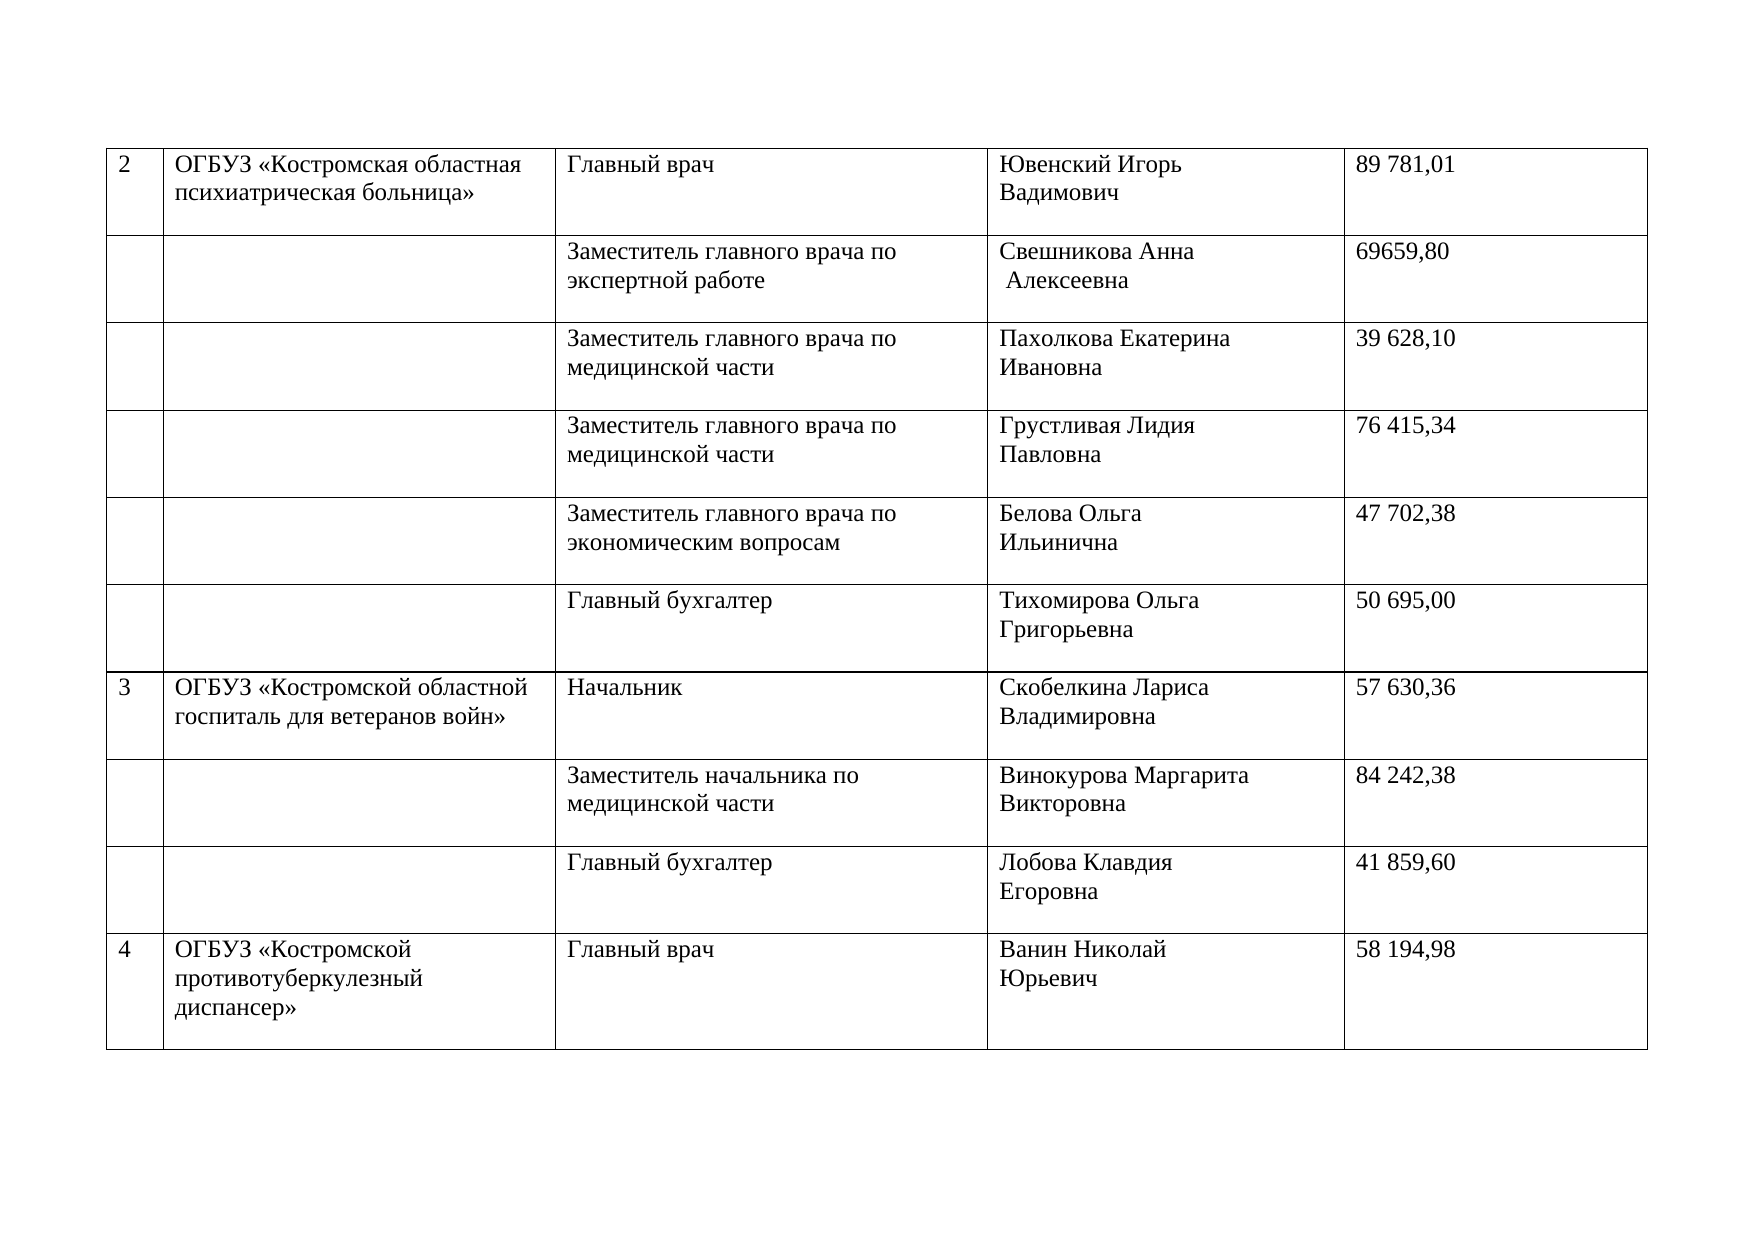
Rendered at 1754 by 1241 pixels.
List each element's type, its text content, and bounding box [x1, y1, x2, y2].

table_cell Главный врач [556, 934, 987, 1049]
table_cell Свешникова Анна Алексеевна [988, 236, 1344, 322]
table_cell 50 695,00 [1345, 585, 1647, 671]
table_cell Винокурова Маргарита Викторовна [988, 760, 1344, 846]
table_cell [164, 847, 555, 933]
table_cell [107, 498, 163, 584]
table_cell Главный бухгалтер [556, 847, 987, 933]
table_cell Заместитель главного врача по экспертной работе [556, 236, 987, 322]
table_cell 57 630,36 [1345, 673, 1647, 759]
table_cell [107, 847, 163, 933]
table_cell [107, 323, 163, 409]
table_cell [107, 411, 163, 497]
table_cell Грустливая Лидия Павловна [988, 411, 1344, 497]
table_cell Ювенский Игорь Вадимович [988, 149, 1344, 235]
table_cell Скобелкина Лариса Владимировна [988, 673, 1344, 759]
table_cell Заместитель главного врача по экономическим вопросам [556, 498, 987, 584]
table_cell [107, 760, 163, 846]
table_cell [107, 236, 163, 322]
table_cell 76 415,34 [1345, 411, 1647, 497]
table_cell Тихомирова Ольга Григорьевна [988, 585, 1344, 671]
table_cell 47 702,38 [1345, 498, 1647, 584]
table_cell [164, 323, 555, 409]
table_cell 39 628,10 [1345, 323, 1647, 409]
table_cell [107, 585, 163, 671]
table_cell [164, 411, 555, 497]
table_cell 2 [107, 149, 163, 235]
table_cell 84 242,38 [1345, 760, 1647, 846]
table_cell Ванин Николай Юрьевич [988, 934, 1344, 1049]
table_cell ОГБУЗ «Костромской противотуберкулезный диспансер» [164, 934, 555, 1049]
table_cell ОГБУЗ «Костромская областная психиатрическая больница» [164, 149, 555, 235]
table_cell [164, 760, 555, 846]
table_cell ОГБУЗ «Костромской областной госпиталь для ветеранов войн» [164, 673, 555, 759]
table_cell Белова Ольга Ильинична [988, 498, 1344, 584]
table_cell Начальник [556, 673, 987, 759]
table_cell Главный врач [556, 149, 987, 235]
table_cell [164, 498, 555, 584]
table_cell Главный бухгалтер [556, 585, 987, 671]
table_cell 69659,80 [1345, 236, 1647, 322]
table_cell [164, 585, 555, 671]
table_cell Лобова Клавдия Егоровна [988, 847, 1344, 933]
table_cell [164, 236, 555, 322]
table_cell Заместитель начальника по медицинской части [556, 760, 987, 846]
table_cell 89 781,01 [1345, 149, 1647, 235]
table_cell 3 [107, 673, 163, 759]
table_cell 4 [107, 934, 163, 1049]
table_cell Заместитель главного врача по медицинской части [556, 411, 987, 497]
table_cell 41 859,60 [1345, 847, 1647, 933]
table_cell Пахолкова Екатерина Ивановна [988, 323, 1344, 409]
table_cell Заместитель главного врача по медицинской части [556, 323, 987, 409]
table_cell 58 194,98 [1345, 934, 1647, 1049]
